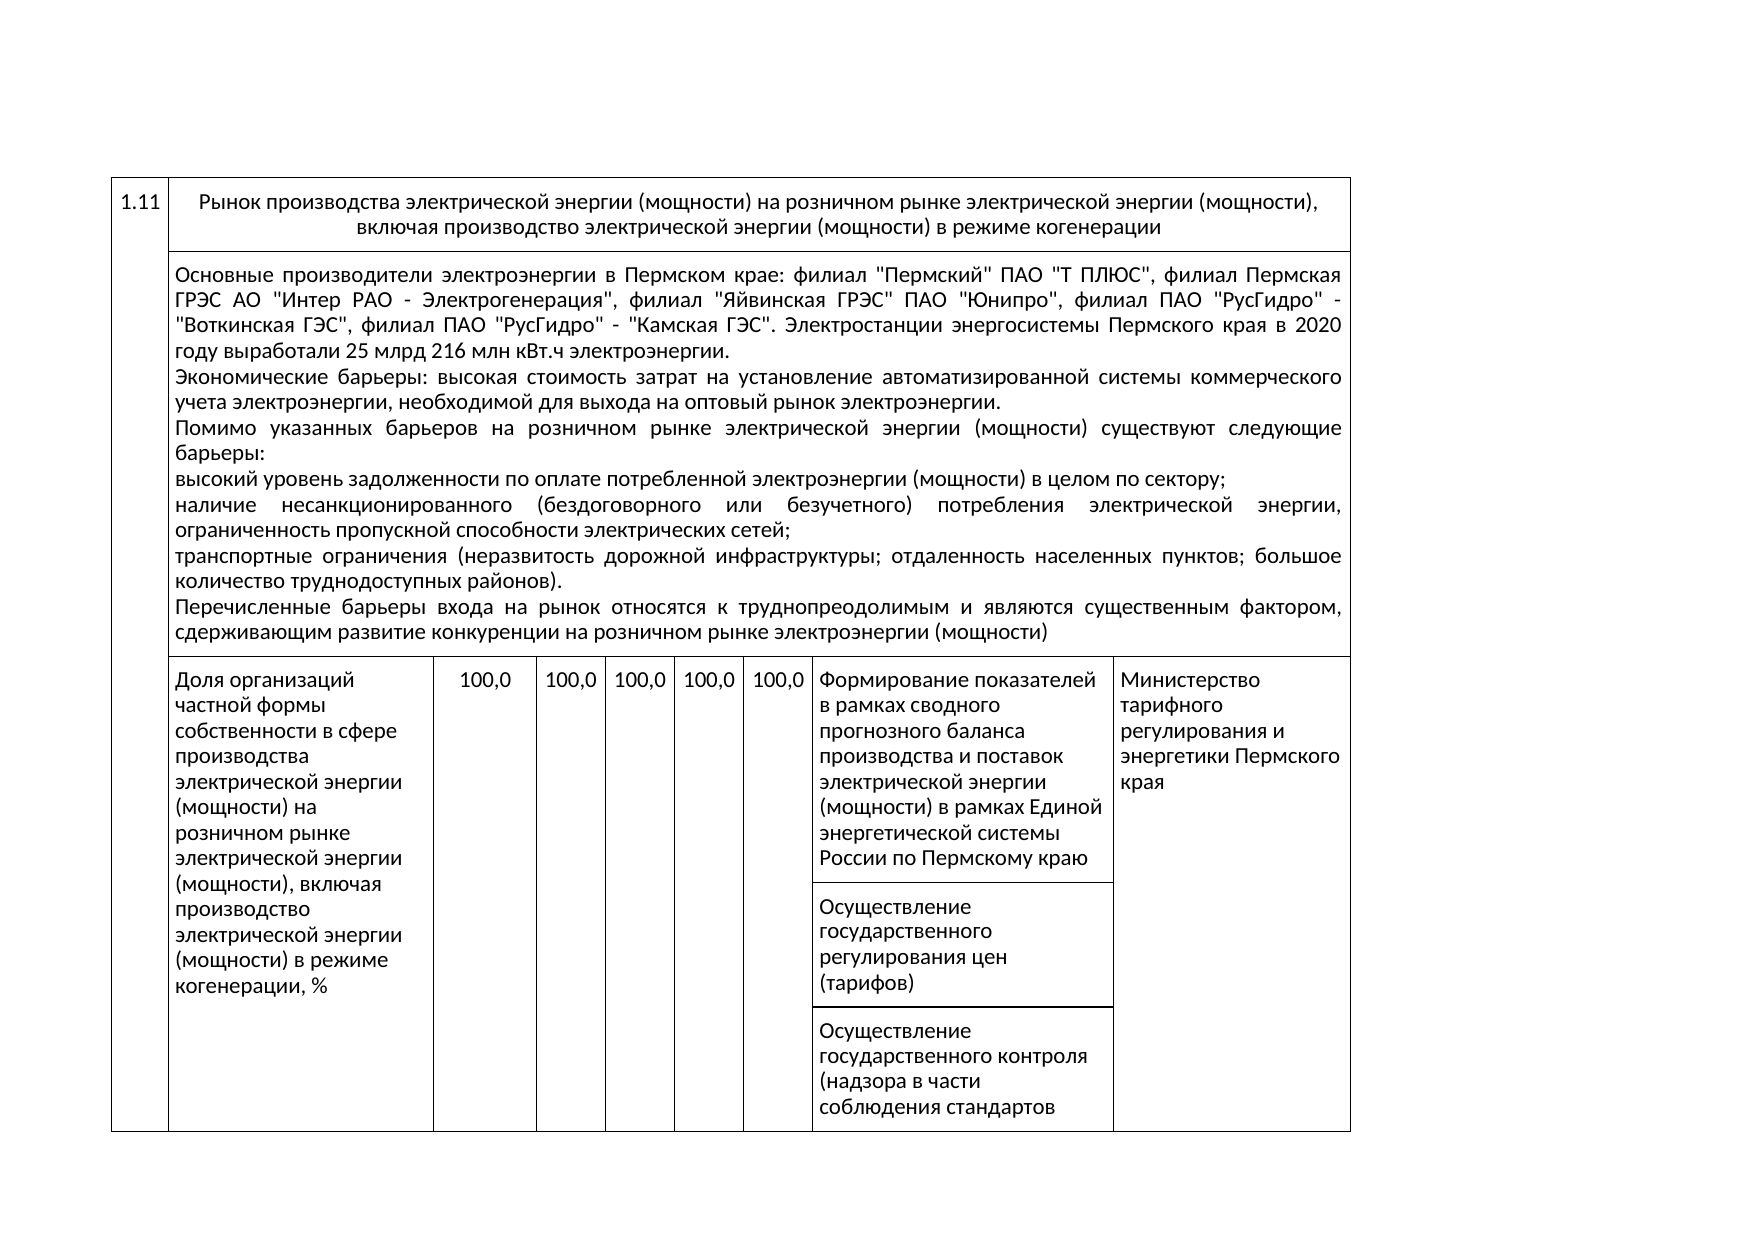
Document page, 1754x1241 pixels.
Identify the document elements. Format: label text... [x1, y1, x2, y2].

table_cell Доля организаций частной формы собственности в сфере производства электрической энергии (мощности) на розничном рынке электрической энергии (мощности), включая производство электрической энергии (мощности) в режиме когенерации, % [169, 657, 433, 1131]
table_cell 100,0 [744, 657, 812, 1131]
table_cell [813, 1008, 1113, 1131]
table_cell Министерство тарифного регулирования и энергетики Пермского края [1114, 657, 1350, 1131]
table_cell Осуществление государственного регулирования цен (тарифов) [813, 883, 1113, 1006]
table_cell 100,0 [675, 657, 743, 1131]
table_cell 100,0 [434, 657, 536, 1131]
table_cell Основные производители электроэнергии в Пермском крае: филиал "Пермский" ПАО "Т ПЛЮС", филиал Пермская ГРЭС АО "Интер РАО - Электрогенерация", филиал "Яйвинская ГРЭС" ПАО "Юнипро", филиал ПАО "РусГидро" - "Воткинская ГЭС", филиал ПАО "РусГидро" - "Камская ГЭС". Электростанции энергосистемы Пермского края в 2020 году выработали 25 млрд 216 млн кВт.ч электроэнергии. Экономические барьеры: высокая стоимость затрат на установление автоматизированной системы коммерческого учета электроэнергии, необходимой для выхода на оптовый рынок электроэнергии. Помимо указанных барьеров на розничном рынке электрической энергии (мощности) существуют следующие барьеры: высокий уровень задолженности по оплате потребленной электроэнергии (мощности) в целом по сектору; наличие несанкционированного (бездоговорного или безучетного) потребления электрической энергии, ограниченность пропускной способности электрических сетей; транспортные ограничения (неразвитость дорожной инфраструктуры; отдаленность населенных пунктов; большое количество труднодоступных районов). Перечисленные барьеры входа на рынок относятся к труднопреодолимым и являются существенным фактором, сдерживающим развитие конкуренции на розничном рынке электроэнергии (мощности) [169, 252, 1350, 656]
table_cell 100,0 [606, 657, 674, 1131]
table_cell 100,0 [537, 657, 605, 1131]
table_cell Формирование показателей в рамках сводного прогнозного баланса производства и поставок электрической энергии (мощности) в рамках Единой энергетической системы России по Пермскому краю [813, 657, 1113, 882]
table_cell Рынок производства электрической энергии (мощности) на розничном рынке электрической энергии (мощности), включая производство электрической энергии (мощности) в режиме когенерации [169, 178, 1350, 251]
table_cell 1.11 [112, 178, 168, 1131]
